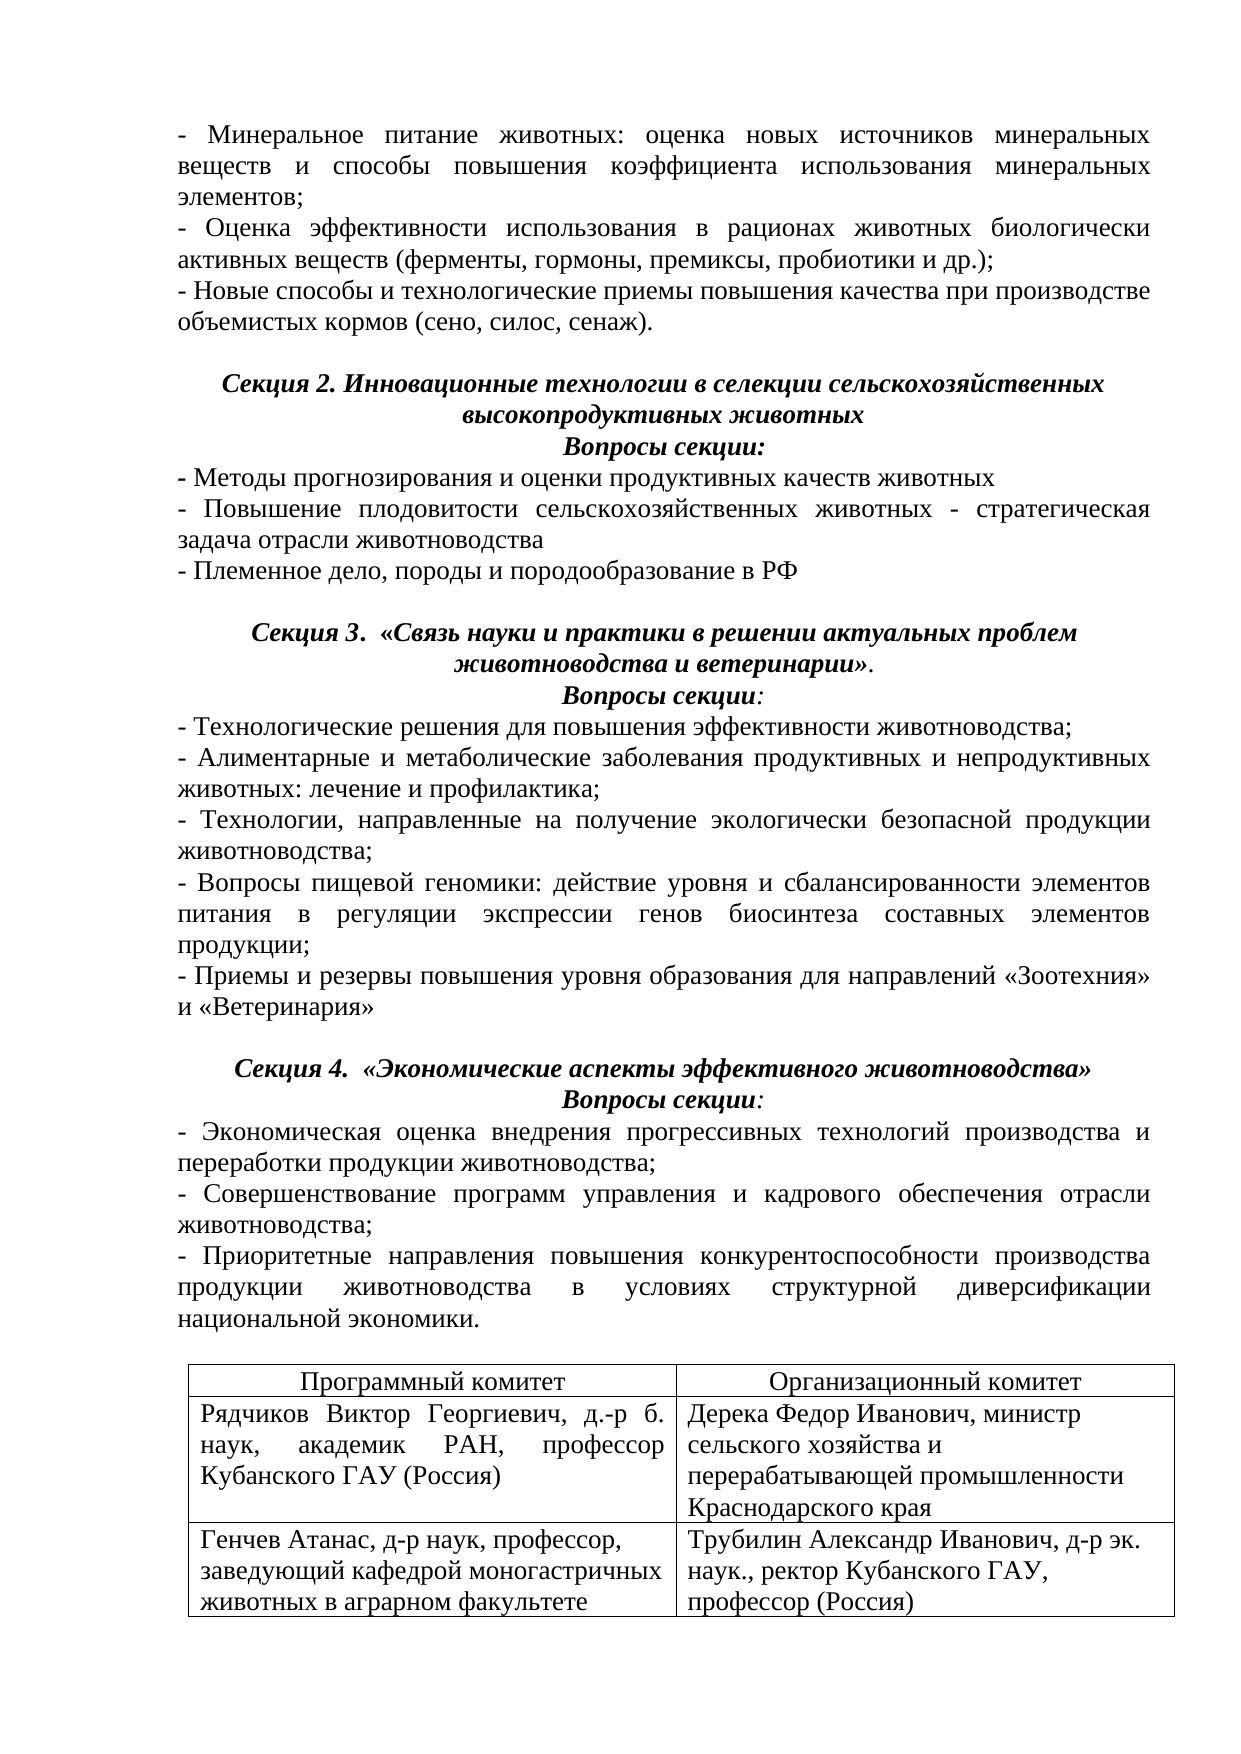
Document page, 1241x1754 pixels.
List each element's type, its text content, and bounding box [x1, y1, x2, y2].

text - Вопросы пищевой геномики: действие уровня и сбалансированности элементов питания в регуляции экспрессии генов биосинтеза составных элементов продукции; [177, 866, 1152, 959]
text - Совершенствование программ управления и кадрового обеспечения отрасли животноводства; [177, 1177, 1152, 1239]
text Секция 3. «Связь науки и практики в решении актуальных проблем [177, 616, 1152, 648]
table_cell Генчев Атанас, д-р наук, профессор, заведующий кафедрой моногастричных животных в аграрном факультете Тракийского университета (Болгария). [189, 1523, 383, 1616]
text Вопросы секции: [177, 429, 1152, 461]
table_header Программный комитет [189, 1365, 676, 1396]
text - Экономическая оценка внедрения прогрессивных технологий производства и переработки продукции животноводства; [177, 1115, 1152, 1177]
text Вопросы секции: [177, 1084, 1152, 1115]
text Вопросы секции: [177, 679, 1152, 710]
text - Новые способы и технологические приемы повышения качества при производстве объемистых кормов (сено, силос, сенаж). [177, 274, 1152, 336]
text - Оценка эффективности использования в рационах животных биологически активных веществ (ферменты, гормоны, премиксы, пробиотики и др.); [177, 212, 1152, 274]
text Секция 2. Инновационные технологии в селекции сельскохозяйственных высокопродуктивных животных [177, 367, 1152, 429]
table_cell Дерека Федор Иванович, министр сельского хозяйства и перерабатывающей промышленности Краснодарского края [677, 1397, 1174, 1522]
text - Приемы и резервы повышения уровня образования для направлений «Зоотехния» и «Ветеринария» [177, 959, 1152, 1021]
table_header Организационный комитет [677, 1365, 1174, 1396]
text - Методы прогнозирования и оценки продуктивных качеств животных [177, 461, 1152, 492]
text - Технологические решения для повышения эффективности животноводства; [177, 710, 1152, 741]
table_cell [677, 1523, 1174, 1616]
text Секция 4. «Экономические аспекты эффективного животноводства» [177, 1052, 1152, 1084]
table_cell Рядчиков Виктор Георгиевич, д.-р б. наук, академик РАН, профессор Кубанского ГАУ (Россия) [189, 1397, 676, 1522]
text животноводства и ветеринарии». [177, 648, 1152, 679]
text - Минеральное питание животных: оценка новых источников минеральных веществ и способы повышения коэффициента использования минеральных элементов; [177, 118, 1152, 212]
text - Племенное дело, породы и породообразование в РФ [177, 554, 1152, 585]
text - Технологии, направленные на получение экологически безопасной продукции животноводства; [177, 803, 1152, 866]
text - Приоритетные направления повышения конкурентоспособности производства продукции животноводства в условиях структурной диверсификации национальной экономики. [177, 1239, 1152, 1333]
text - Повышение плодовитости сельскохозяйственных животных - стратегическая задача отрасли животноводства [177, 492, 1152, 554]
text - Алиментарные и метаболические заболевания продуктивных и непродуктивных животных: лечение и профилактика; [177, 741, 1152, 803]
